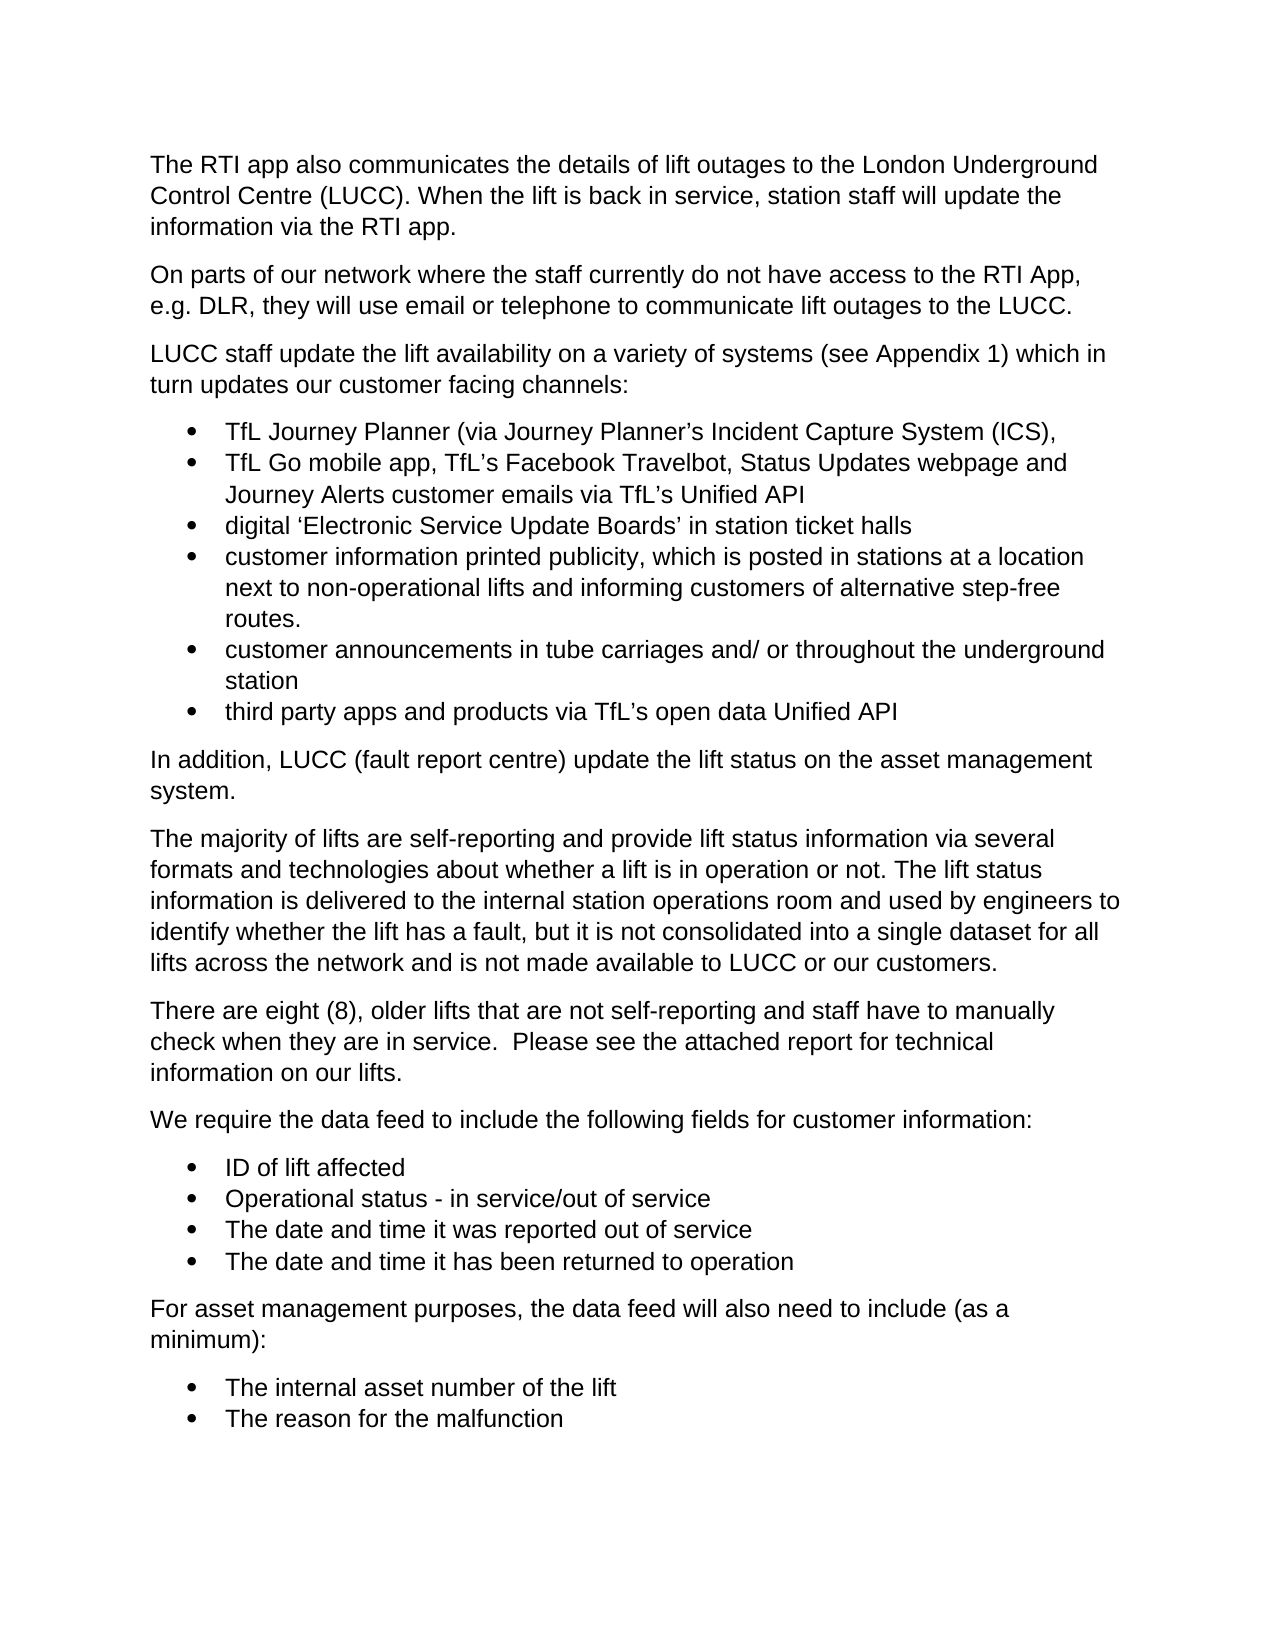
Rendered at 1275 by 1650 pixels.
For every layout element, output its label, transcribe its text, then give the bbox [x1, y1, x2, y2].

text The majority of lifts are self-reporting and provide lift status information via several formats and technologies about whether a lift is in operation or not. The lift status information is delivered to the internal station operations room and used by engineers to identify whether the lift has a fault, but it is not consolidated into a single dataset for all lifts across the network and is not made available to LUCC or our customers. [150, 824, 1125, 977]
text We require the data feed to include the following fields for customer information: [150, 1105, 1125, 1134]
list third party apps and products via TfL’s open data Unified API [187, 697, 1125, 726]
text On parts of our network where the staff currently do not have access to the RTI App, e.g. DLR, they will use email or telephone to communicate lift outages to the LUCC. [150, 260, 1125, 319]
list The date and time it was reported out of service [187, 1215, 1125, 1244]
text The RTI app also communicates the details of lift outages to the London Underground Control Centre (LUCC). When the lift is back in service, station staff will update the information via the RTI app. [150, 150, 1125, 241]
list customer announcements in tube carriages and/ or throughout the underground station [187, 635, 1125, 695]
list TfL Go mobile app, TfL’s Facebook Travelbot, Status Updates webpage and Journey Alerts customer emails via TfL’s Unified API [187, 448, 1125, 508]
text LUCC staff update the lift availability on a variety of systems (see Appendix 1) which in turn updates our customer facing channels: [150, 338, 1125, 398]
text For asset management purposes, the data feed will also need to include (as a minimum): [150, 1294, 1125, 1354]
list customer information printed publicity, which is posted in stations at a location next to non-operational lifts and informing customers of alternative step-free routes. [187, 542, 1125, 633]
list ID of lift affected [187, 1153, 1125, 1182]
list The reason for the malfunction [187, 1404, 1125, 1433]
list The date and time it has been returned to operation [187, 1247, 1125, 1275]
list The internal asset number of the lift [187, 1373, 1125, 1402]
list digital ‘Electronic Service Update Boards’ in station ticket halls [187, 511, 1125, 539]
text There are eight (8), older lifts that are not self-reporting and staff have to manually check when they are in service. Please see the attached report for technical information on our lifts. [150, 996, 1125, 1086]
list Operational status - in service/out of service [187, 1184, 1125, 1213]
list TfL Journey Planner (via Journey Planner’s Incident Capture System (ICS), [187, 417, 1125, 446]
text In addition, LUCC (fault report centre) update the lift status on the asset management system. [150, 745, 1125, 805]
